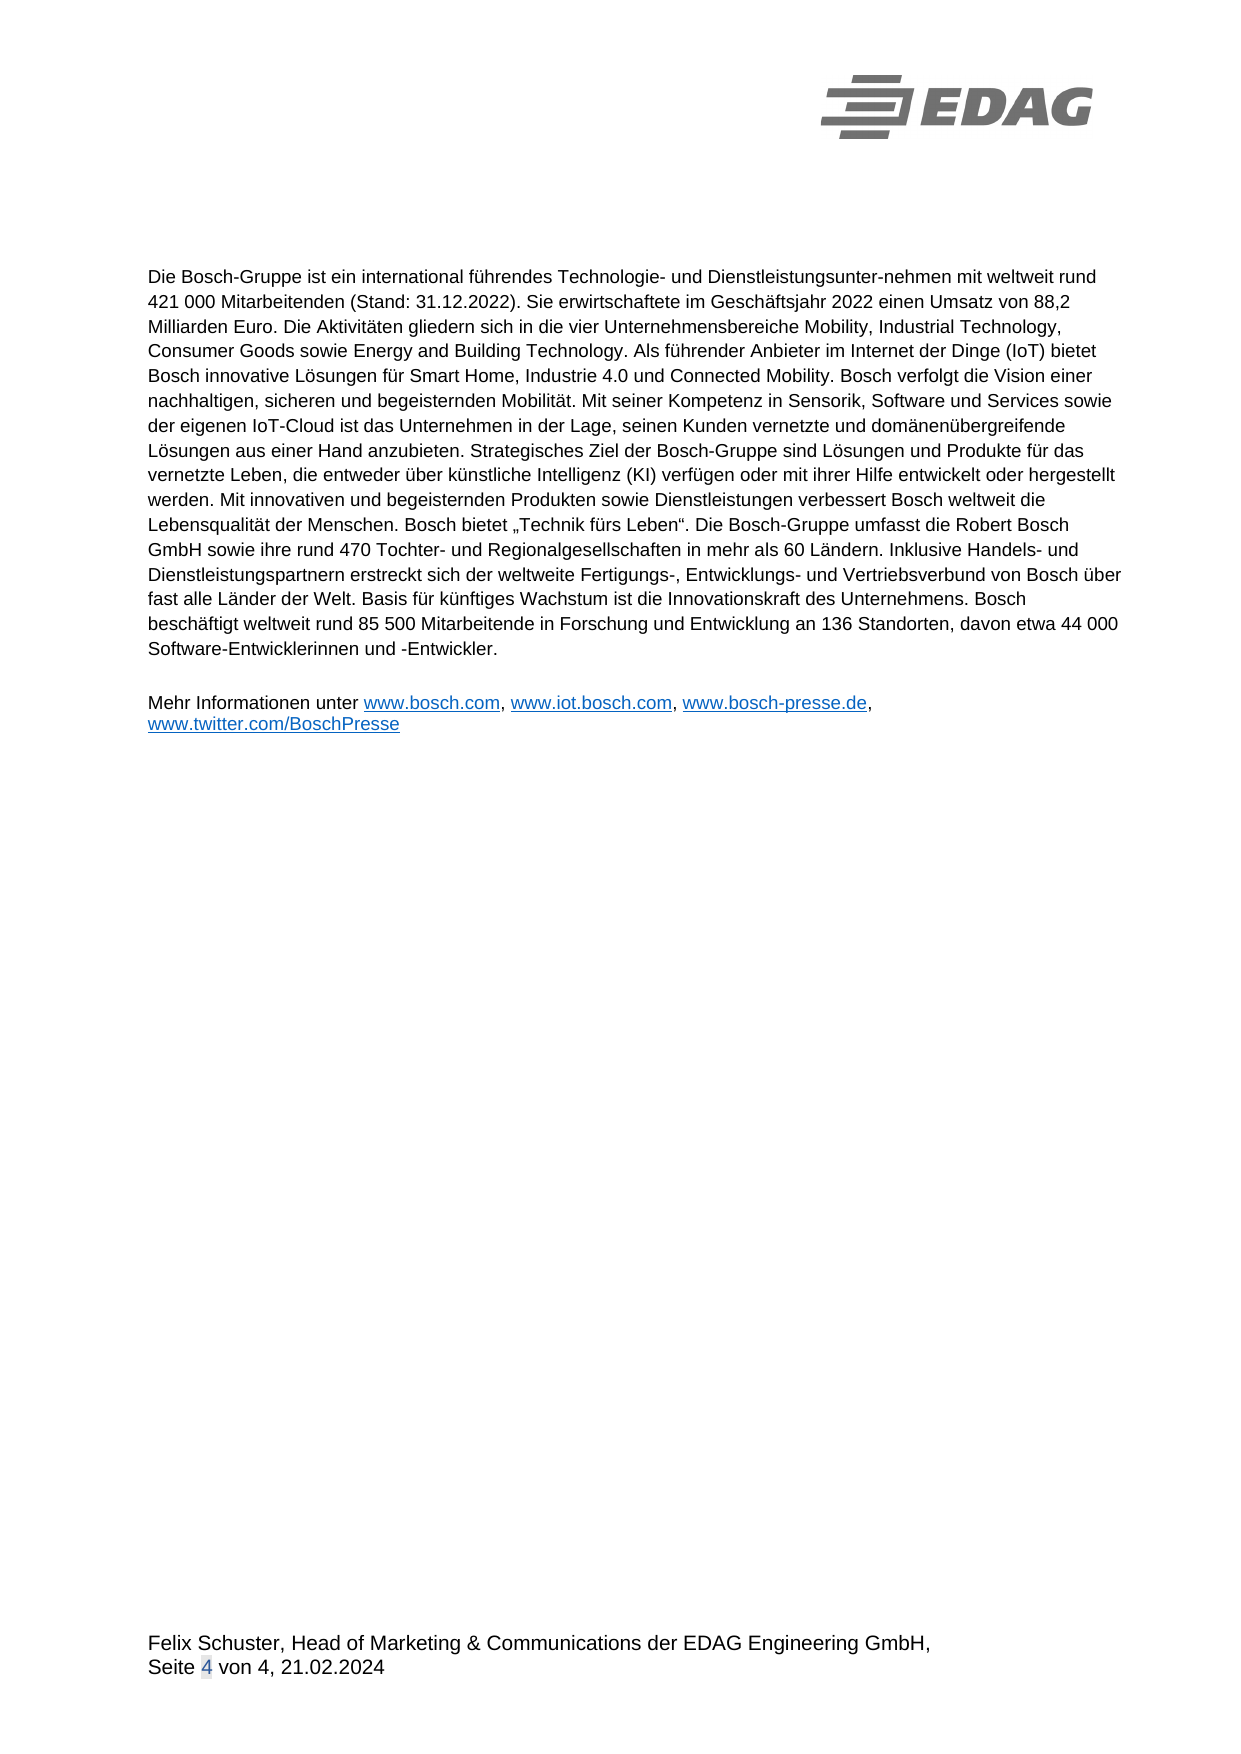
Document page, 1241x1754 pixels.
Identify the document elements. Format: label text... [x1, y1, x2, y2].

picture [820, 75, 1093, 139]
text Mehr Informationen unter www.bosch.com, www.iot.bosch.com, www.bosch-presse.de, www.twitter.com/BoschPresse [148, 692, 1122, 735]
text Die Bosch-Gruppe ist ein international führendes Technologie- und Dienstleistungsunter-nehmen mit weltweit rund 421 000 Mitarbeitenden (Stand: 31.12.2022). Sie erwirtschaftete im Geschäftsjahr 2022 einen Umsatz von 88,2 Milliarden Euro. Die Aktivitäten gliedern sich in die vier Unternehmensbereiche Mobility, Industrial Technology, Consumer Goods sowie Energy and Building Technology. Als führender Anbieter im Internet der Dinge (IoT) bietet Bosch innovative Lösungen für Smart Home, Industrie 4.0 und Connected Mobility. Bosch verfolgt die Vision einer nachhaltigen, sicheren und begeisternden Mobilität. Mit seiner Kompetenz in Sensorik, Software und Services sowie der eigenen IoT-Cloud ist das Unternehmen in der Lage, seinen Kunden vernetzte und domänenübergreifende Lösungen aus einer Hand anzubieten. Strategisches Ziel der Bosch-Gruppe sind Lösungen und Produkte für das vernetzte Leben, die entweder über künstliche Intelligenz (KI) verfügen oder mit ihrer Hilfe entwickelt oder hergestellt werden. Mit innovativen und begeisternden Produkten sowie Dienstleistungen verbessert Bosch weltweit die Lebensqualität der Menschen. Bosch bietet „Technik fürs Leben“. Die Bosch-Gruppe umfasst die Robert Bosch GmbH sowie ihre rund 470 Tochter- und Regionalgesellschaften in mehr als 60 Ländern. Inklusive Handels- und Dienstleistungspartnern erstreckt sich der weltweite Fertigungs-, Entwicklungs- und Vertriebsverbund von Bosch über fast alle Länder der Welt. Basis für künftiges Wachstum ist die Innovationskraft des Unternehmens. Bosch beschäftigt weltweit rund 85 500 Mitarbeitende in Forschung und Entwicklung an 136 Standorten, davon etwa 44 000 Software-Entwicklerinnen und -Entwickler. [148, 266, 1122, 659]
